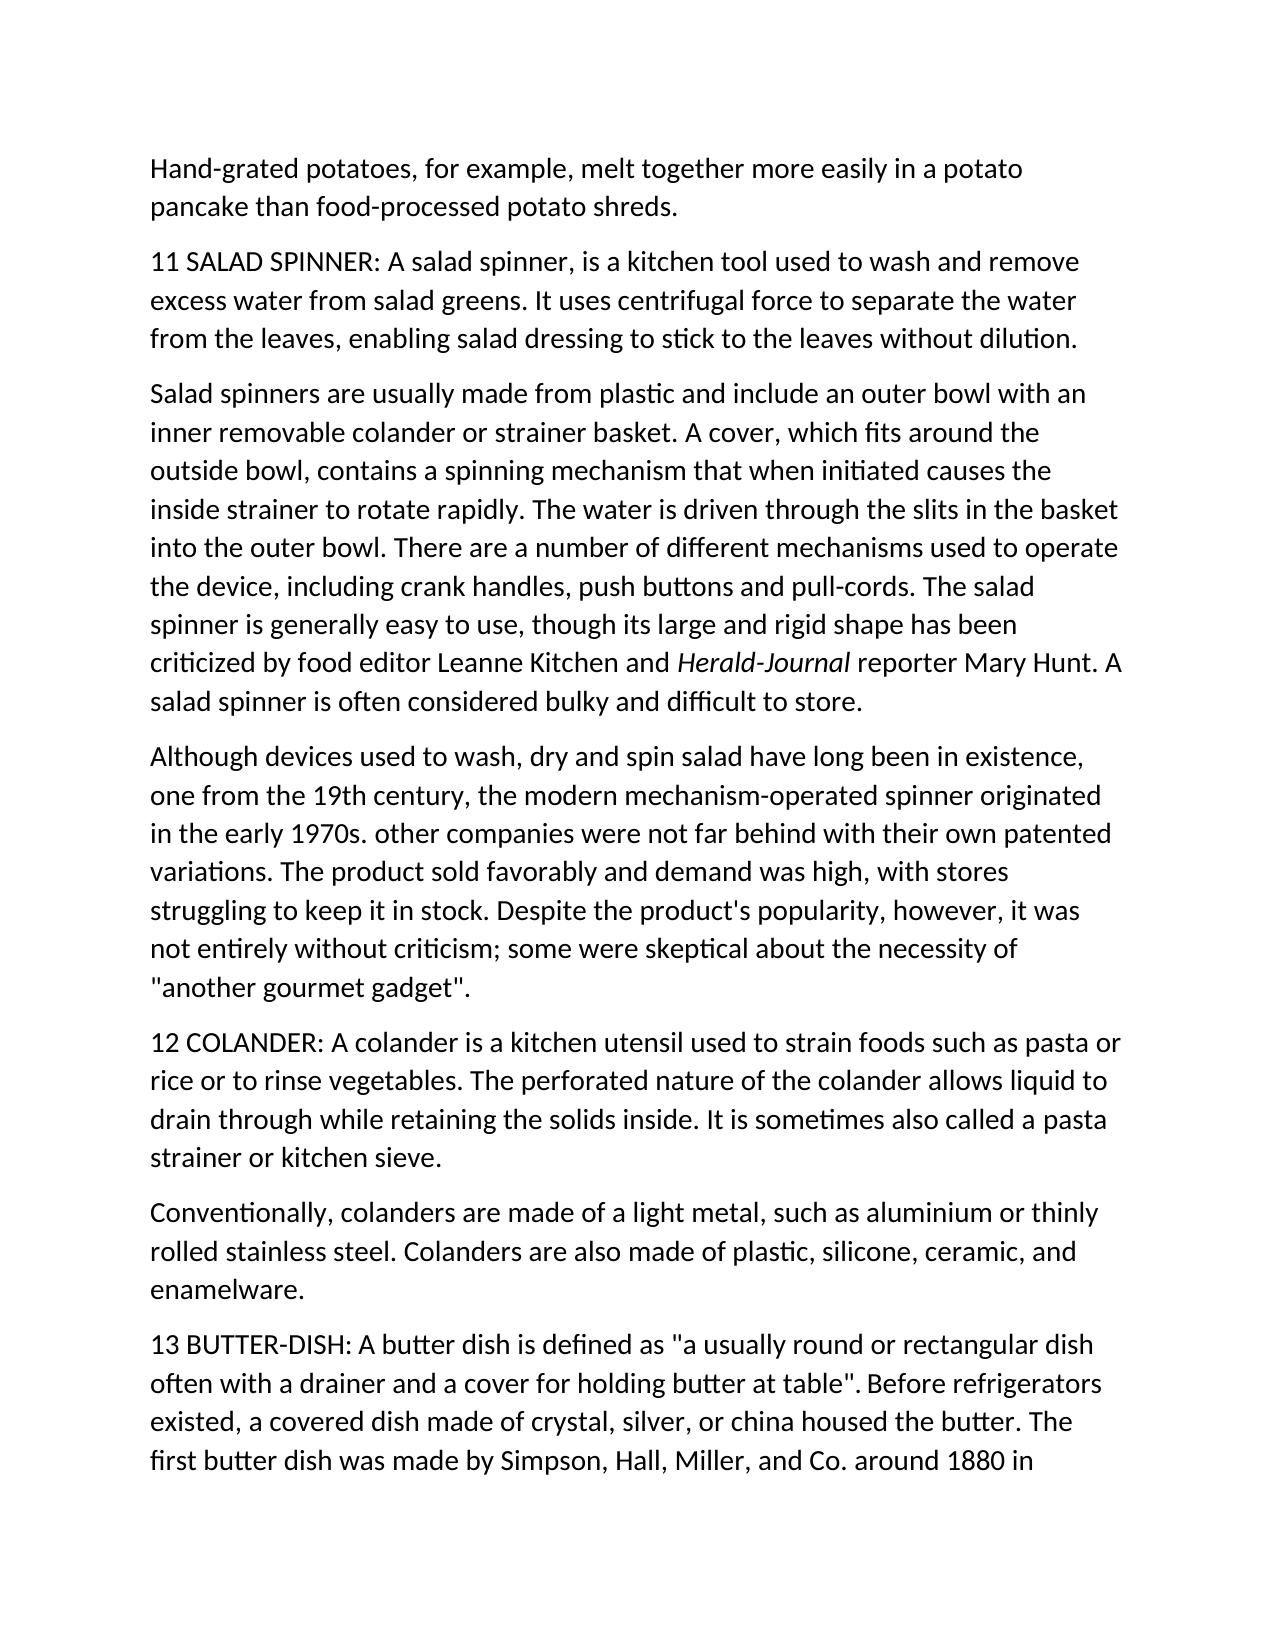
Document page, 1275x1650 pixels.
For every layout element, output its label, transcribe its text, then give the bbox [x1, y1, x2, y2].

text 12 COLANDER: A colander is a kitchen utensil used to strain foods such as pasta or rice or to rinse vegetables. The perforated nature of the colander allows liquid to drain through while retaining the solids inside. It is sometimes also called a pasta strainer or kitchen sieve. [150, 1024, 1125, 1175]
text Although devices used to wash, dry and spin salad have long been in existence, one from the 19th century, the modern mechanism-operated spinner originated in the early 1970s. other companies were not far behind with their own patented variations. The product sold favorably and demand was high, with stores struggling to keep it in stock. Despite the product's popularity, however, it was not entirely without criticism; some were skeptical about the necessity of "another gourmet gadget". [150, 738, 1125, 1004]
text 11 SALAD SPINNER: A salad spinner, is a kitchen tool used to wash and remove excess water from salad greens. It uses centrifugal force to separate the water from the leaves, enabling salad dressing to stick to the leaves without dilution. [150, 243, 1125, 356]
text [150, 150, 1125, 224]
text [150, 1326, 1125, 1477]
text Salad spinners are usually made from plastic and include an outer bowl with an inner removable colander or strainer basket. A cover, which fits around the outside bowl, contains a spinning mechanism that when initiated causes the inside strainer to rotate rapidly. The water is driven through the slits in the basket into the outer bowl. There are a number of different mechanisms used to operate the device, including crank handles, push buttons and pull-cords. The salad spinner is generally easy to use, though its large and rigid shape has been criticized by food editor Leanne Kitchen and Herald-Journal reporter Mary Hunt. A salad spinner is often considered bulky and difficult to store. [150, 376, 1125, 719]
text Conventionally, colanders are made of a light metal, such as aluminium or thinly rolled stainless steel. Colanders are also made of plastic, silicone, ceramic, and enamelware. [150, 1194, 1125, 1307]
